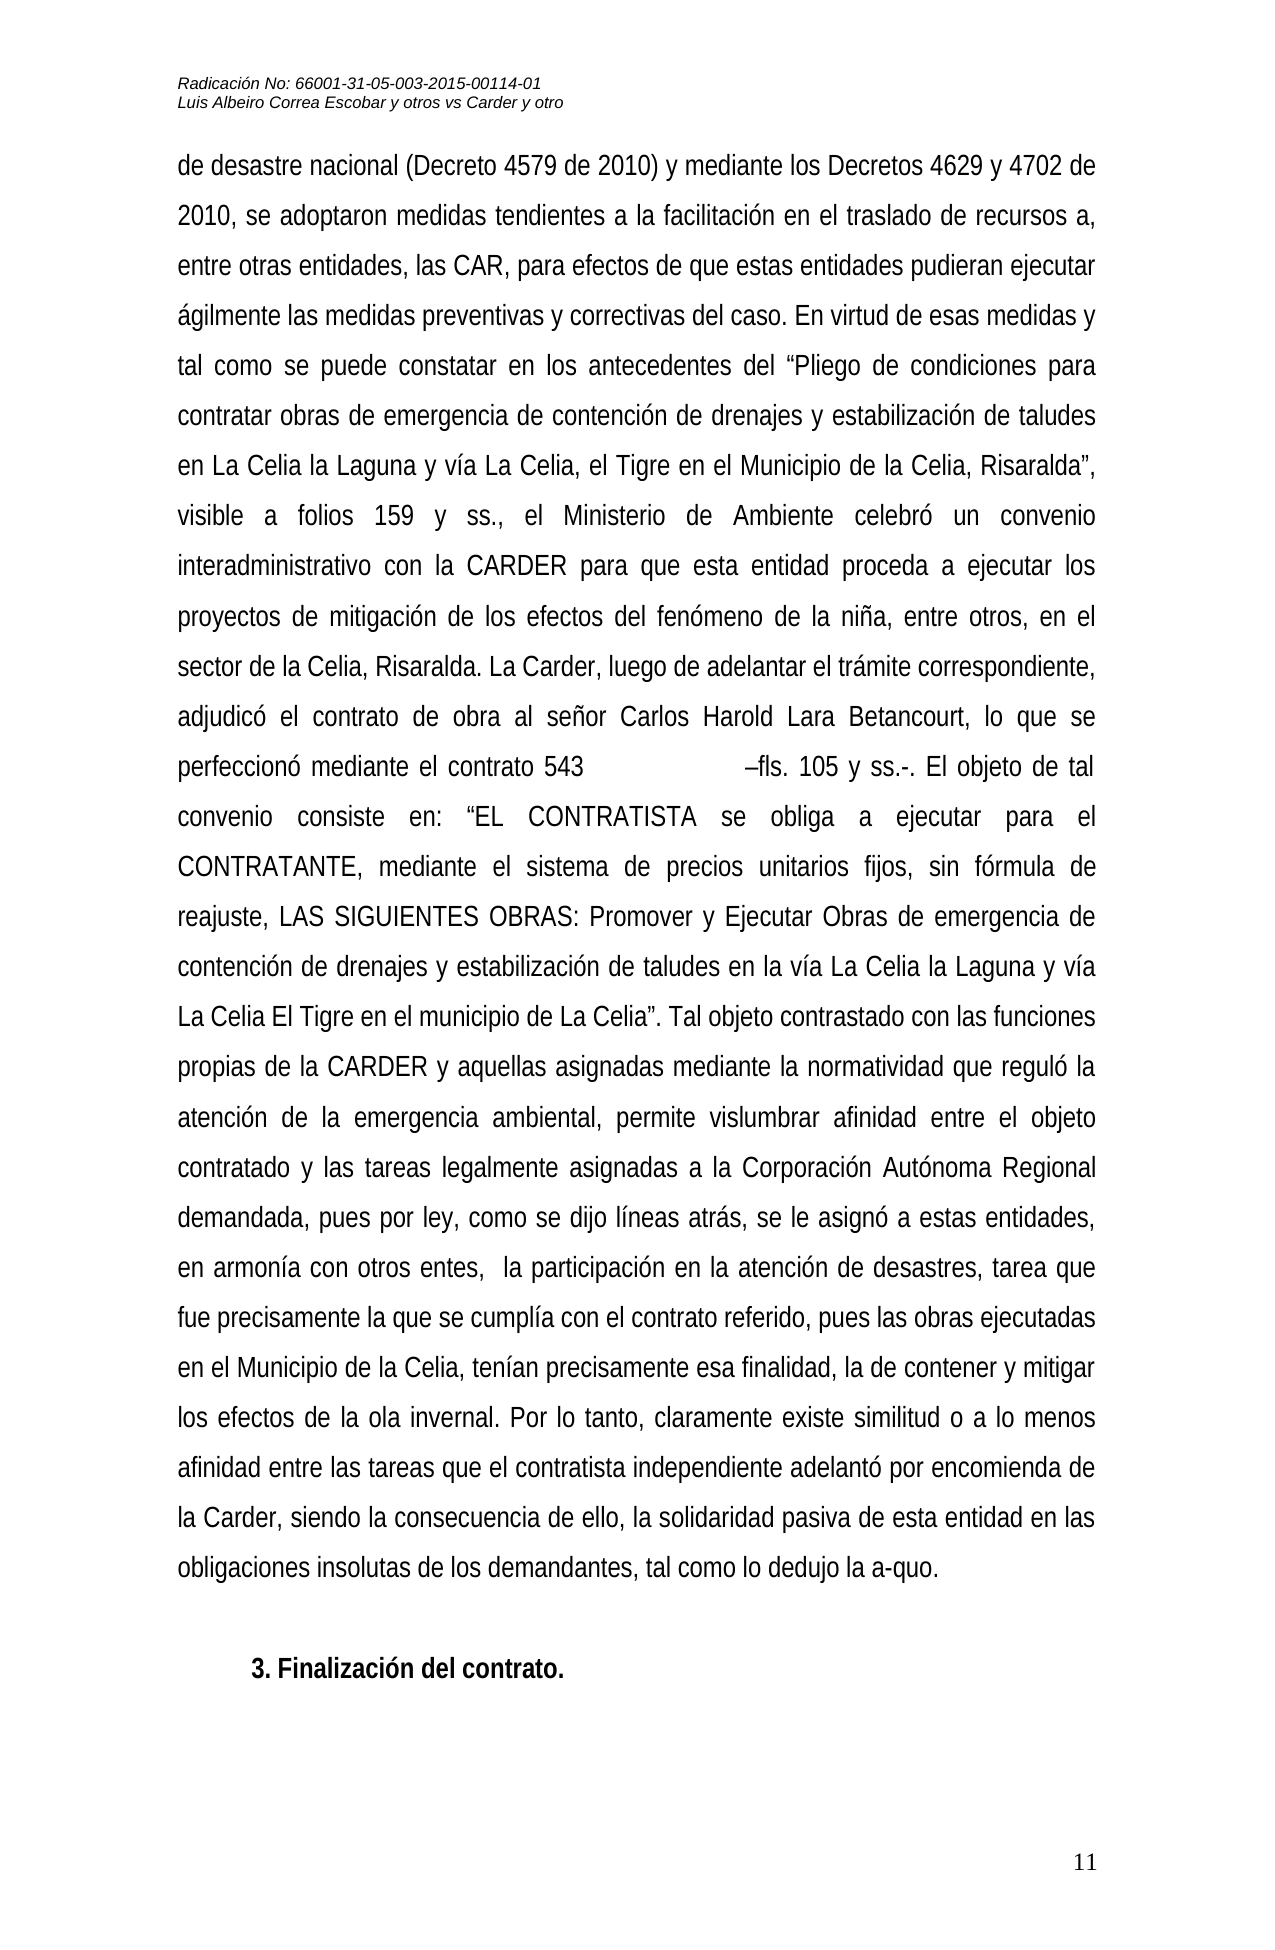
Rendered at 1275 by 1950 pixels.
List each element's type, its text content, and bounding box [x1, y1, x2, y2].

text 3. Finalización del contrato. [177, 1651, 1098, 1684]
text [177, 148, 1098, 1584]
